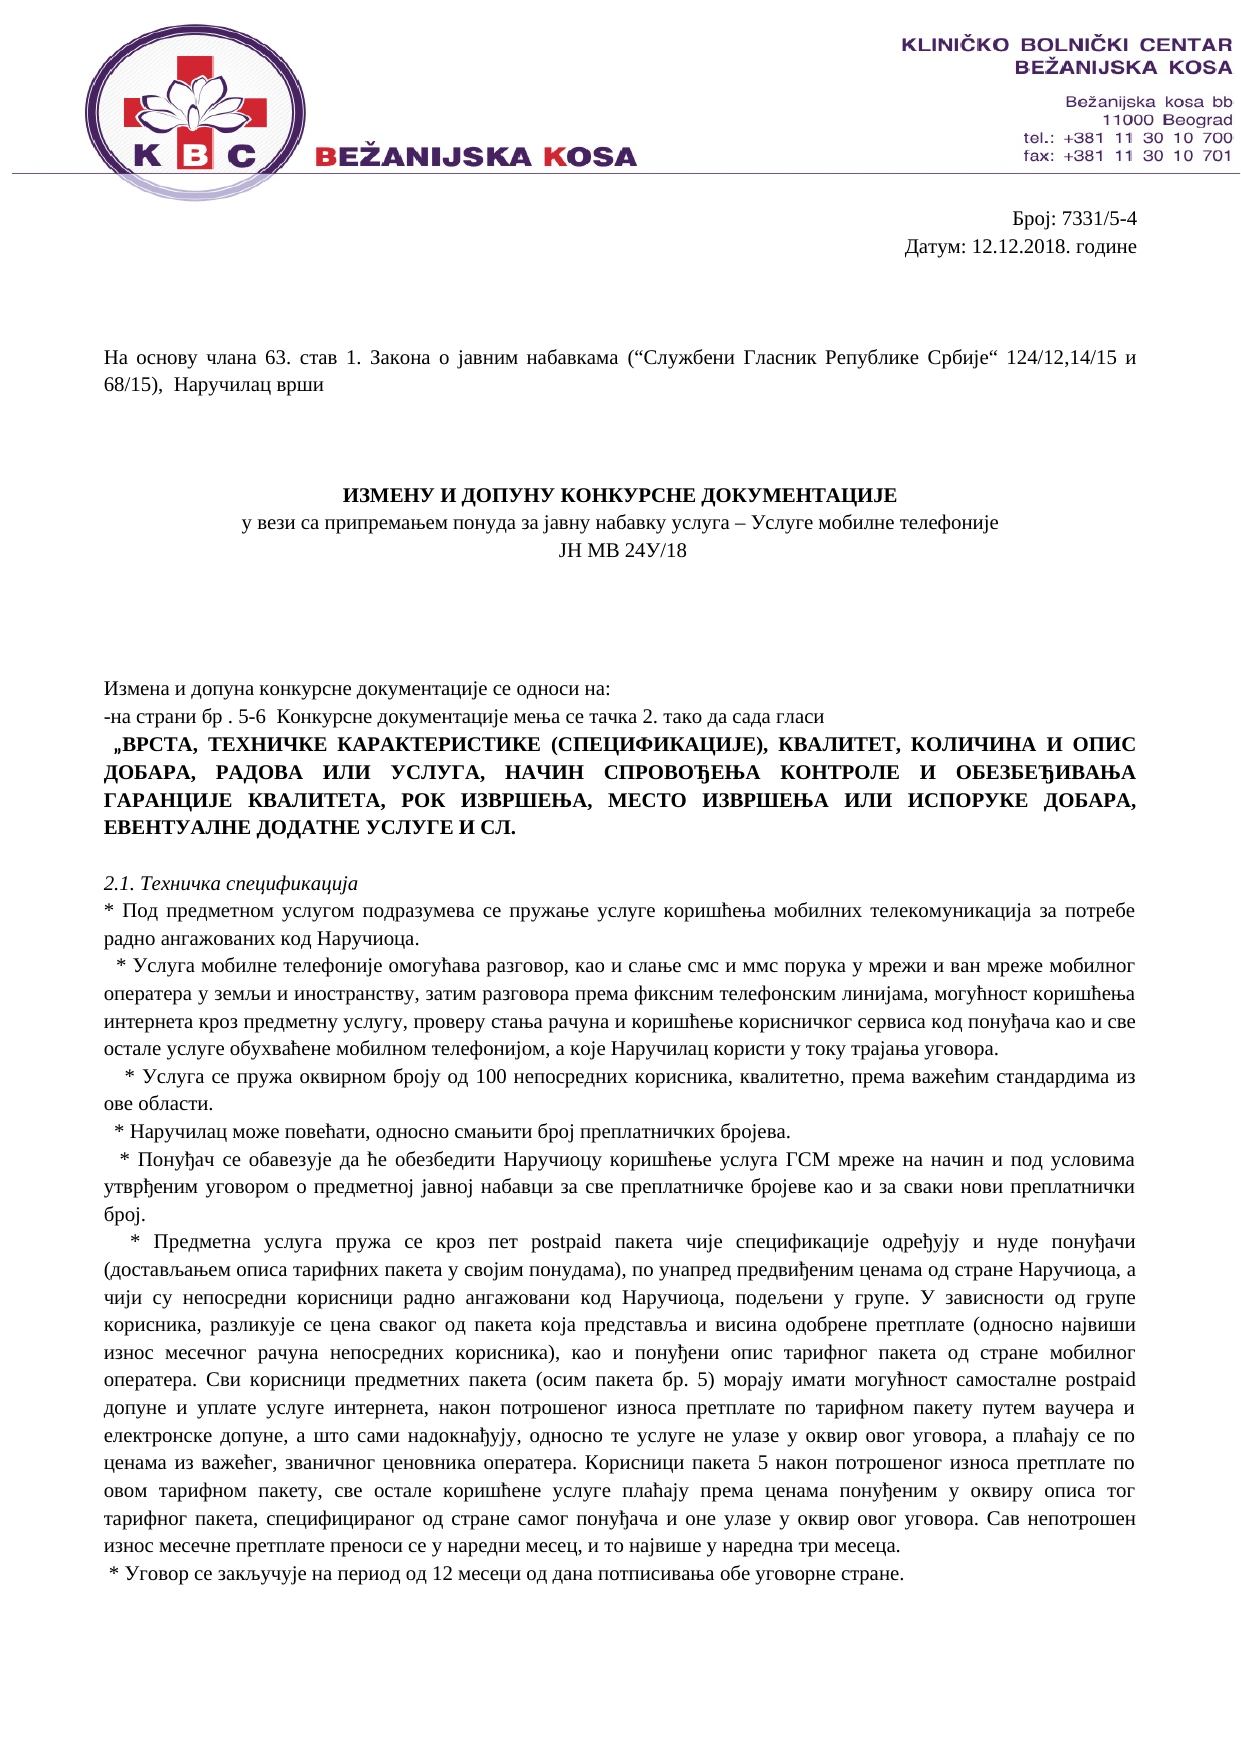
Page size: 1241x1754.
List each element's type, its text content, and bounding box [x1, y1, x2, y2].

text * Услуга се пружа оквирном броју од 100 непосредних корисника, квалитетно, према важећим стандардима из ове области. [103, 1064, 1137, 1115]
text 2.1. Техничка спецификација [103, 871, 1137, 894]
text * Понуђач се обавезује да ће обезбедити Наручиоцу коришћење услуга ГСМ мреже на начин и под условима утврђеним уговором о предметној јавној набавци за све преплатничке бројеве као и за сваки нови преплатнички број. [103, 1147, 1137, 1226]
text Измена и допуна конкурсне документације се односи на: [103, 676, 1137, 700]
text * Предметна услуга пружа се кроз пет postpaid пакета чије спецификације одређују и нуде понуђачи (достављањем описа тарифних пакета у својим понудама), по унапред предвиђеним ценама од стране Наручиоца, а чији су непосредни корисници радно ангажовани код Наручиоца, подељени у групе. У зависности од групе корисника, разликује се цена сваког од пакета која представља и висина одобрене претплате (односно највиши износ месечног рачуна непосредних корисника), као и понуђени опис тарифног пакета од стране мобилног оператера. Сви корисници предметних пакета (осим пакета бр. 5) морају имати могућност самосталне postpaid допуне и уплате услуге интернета, након потрошеног износа претплате по тарифном пакету путем ваучера и електронске допуне, а што сами надокнађују, односно те услуге не улазе у оквир овог уговора, а плаћају се по ценама из важећег, званичног ценовника оператера. Корисници пакета 5 након потрошеног износа претплате по овом тарифном пакету, све остале коришћене услуге плаћају према ценама понуђеним у оквиру описа тог тарифног пакета, специфицираног од стране самог понуђача и оне улазе у оквир овог уговора. Сав непотрошен износ месечне претплате преноси се у наредни месец, и то највише у наредна три месеца. [103, 1229, 1137, 1557]
text „ВРСТА, ТЕХНИЧКЕ КАРАКТЕРИСТИКЕ (СПЕЦИФИКАЦИЈЕ), КВАЛИТЕТ, КОЛИЧИНА И ОПИС ДОБАРА, РАДОВА ИЛИ УСЛУГА, НАЧИН СПРОВОЂЕЊА КОНТРОЛЕ И ОБЕЗБЕЂИВАЊА ГАРАНЦИЈЕ КВАЛИТЕТА, РОК ИЗВРШЕЊА, МЕСТО ИЗВРШЕЊА ИЛИ ИСПОРУКЕ ДОБАРА, ЕВЕНТУАЛНЕ ДОДАТНЕ УСЛУГЕ И СЛ. [103, 731, 1137, 839]
text у вези са припремањем понуда за јавну набавку услуга – Услуге мобилне телефоније [103, 510, 1137, 534]
text -на страни бр . 5-6 Конкурсне документације мења се тачка 2. тако да сада гласи [103, 703, 1137, 728]
picture [11, 9, 1241, 210]
text * Услуга мобилне телефоније омогућава разговор, као и слање смс и ммс порука у мрежи и ван мреже мобилног оператера у земљи и иностранству, затим разговора према фиксним телефонским линијама, могућност коришћења интернета кроз предметну услугу, проверу стања рачуна и коришћење корисничког сервиса код понуђача као и све остале услуге обухваћене мобилном телефонијом, а које Наручилац користи у току трајања уговора. [103, 953, 1137, 1060]
text * Под предметном услугом подразумева се пружање услуге коришћења мобилних телекомуникација за потребе радно ангажованих код Наручиоца. [103, 898, 1137, 950]
text Датум: 12.12.2018. године [103, 234, 1137, 258]
text ИЗМЕНУ И ДОПУНУ КОНКУРСНЕ ДОКУМЕНТАЦИЈЕ [103, 483, 1137, 507]
text * Наручилац може повећати, односно смањити број преплатничких бројева. [103, 1119, 1137, 1143]
text Број: 7331/5-4 [103, 206, 1137, 230]
text ЈН МВ 24У/18 [103, 538, 1137, 562]
text * Уговор се закључује на период од 12 месеци од дана потписивања обе уговорне стране. [103, 1561, 1137, 1585]
text На основу члана 63. став 1. Закона о јавним набавкама (“Службени Гласник Републике Србије“ 124/12,14/15 и 68/15), Наручилац врши [103, 345, 1137, 396]
